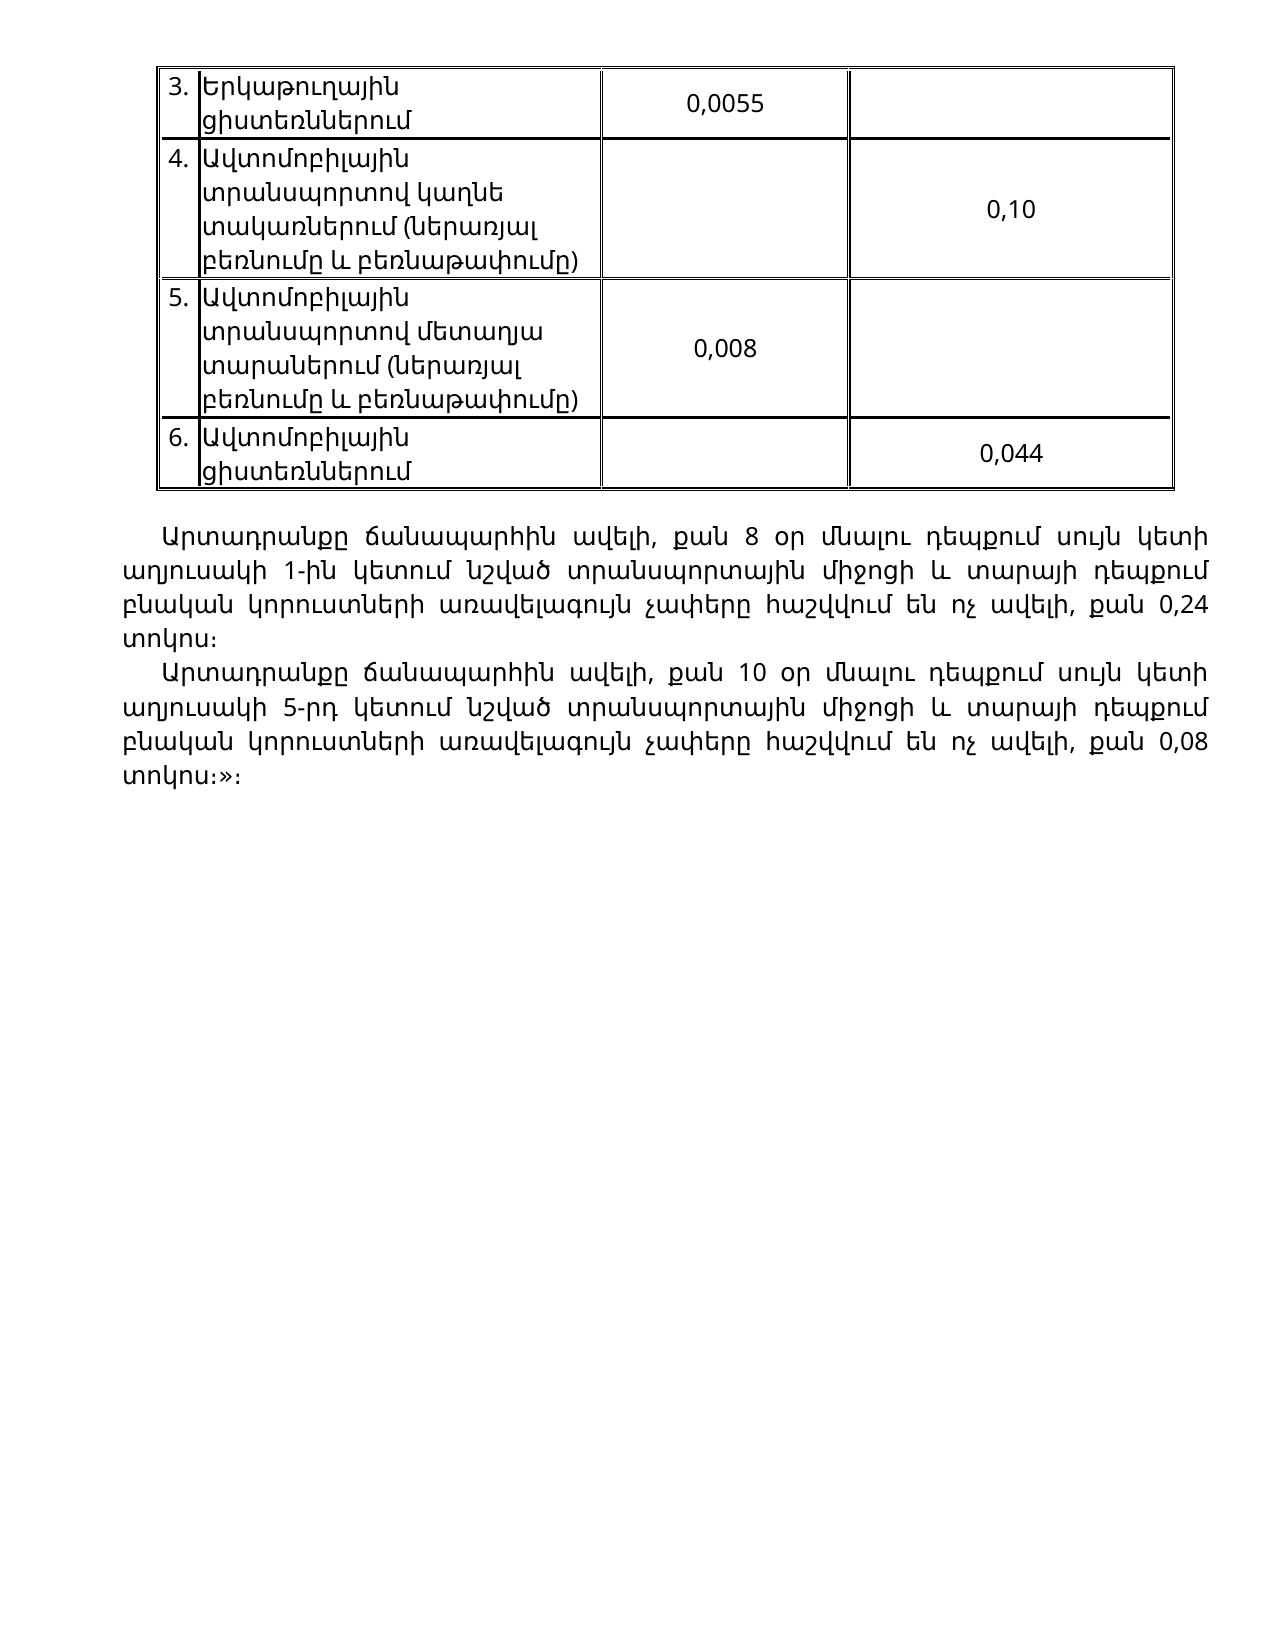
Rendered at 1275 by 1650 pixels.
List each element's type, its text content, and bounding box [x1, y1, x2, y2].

table_cell Երկաթուղային ցիստեռններում [199, 69, 601, 137]
table_cell Ավտոմոբիլային տրանսպորտով կաղնե տակառներում (ներառյալ բեռնումը և բեռնաթափումը) [201, 140, 600, 276]
table_cell Ավտոմոբիլային տրանսպորտով մետաղյա տարաներում (ներառյալ բեռնումը և բեռնաթափումը) [201, 280, 600, 416]
table_cell 0,044 [849, 416, 1172, 487]
table_cell 0,10 [851, 137, 1172, 276]
text Արտադրանքը ճանապարհին ավելի, քան 10 օր մնալու դեպքում սույն կետի աղյուսակի 5-րդ կետում նշված տրանսպորտային միջոցի և տարայի դեպքում բնական կորուստների առավելագույն չափերը հաշվվում են ոչ ավելի, քան 0,08 տոկոս։»։ [122, 655, 1209, 791]
text Արտադրանքը ճանապարհին ավելի, քան 8 օր մնալու դեպքում սույն կետի աղյուսակի 1-ին կետում նշված տրանսպորտային միջոցի և տարայի դեպքում բնական կորուստների առավելագույն չափերը հաշվվում են ոչ ավելի, քան 0,24 տոկոս։ [122, 519, 1209, 655]
table_cell [849, 69, 1172, 137]
table_cell 6. [160, 416, 199, 487]
table_cell [851, 276, 1172, 416]
table_cell 4. [160, 137, 198, 276]
table_cell [601, 416, 849, 487]
table_cell 3. [160, 69, 199, 137]
table_cell [603, 140, 847, 276]
table_cell 0,0055 [601, 67, 849, 137]
table_cell 0,008 [603, 280, 847, 416]
table_cell 5. [160, 276, 198, 416]
table_cell Ավտոմոբիլային ցիստեռններում [199, 419, 601, 487]
